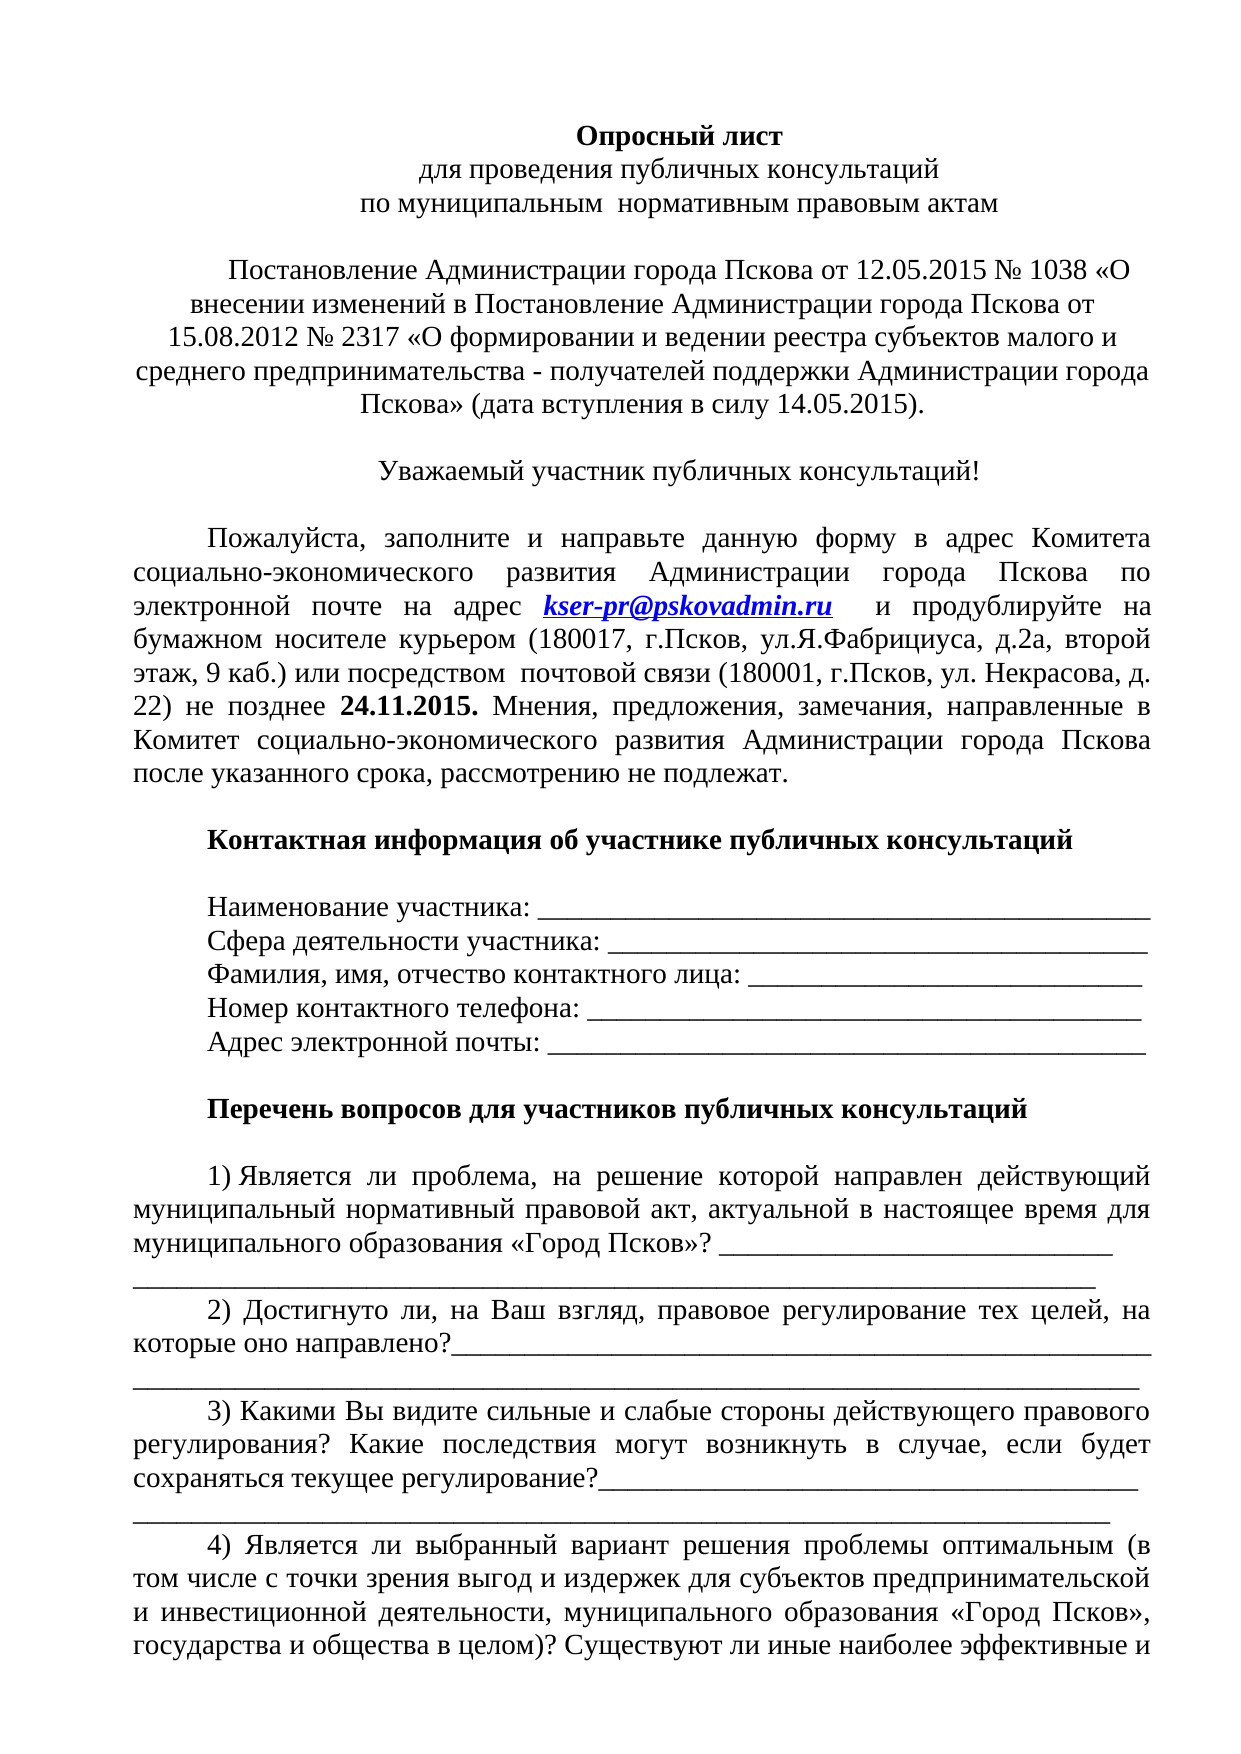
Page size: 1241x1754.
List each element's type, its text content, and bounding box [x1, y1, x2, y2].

text 2) Достигнуто ли, на Ваш взгляд, правовое регулирование тех целей, на которые оно направлено?________________________________________________ [133, 1292, 1152, 1359]
text Номер контактного телефона: ______________________________________ [133, 990, 1152, 1024]
text Контактная информация об участнике публичных консультаций [133, 822, 1152, 856]
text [133, 1527, 1152, 1661]
text 1) Является ли проблема, на решение которой направлен действующий муниципальный нормативный правовой акт, актуальной в настоящее время для муниципального образования «Город Псков»? ___________________________ [133, 1158, 1152, 1258]
text 3) Какими Вы видите сильные и слабые стороны действующего правового регулирования? Какие последствия могут возникнуть в случае, если будет сохраняться текущее регулирование?_____________________________________ [133, 1393, 1152, 1493]
text Пожалуйста, заполните и направьте данную форму в адрес Комитета социально-экономического развития Администрации города Пскова по электронной почте на адрес kser-pr@pskovadmin.ru и продублируйте на бумажном носителе курьером (180017, г.Псков, ул.Я.Фабрициуса, д.2а, второй этаж, 9 каб.) или посредством почтовой связи (180001, г.Псков, ул. Некрасова, д. 22) не позднее 24.11.2015. Мнения, предложения, замечания, направленные в Комитет социально-экономического развития Администрации города Пскова после указанного срока, рассмотрению не подлежат. [133, 521, 1152, 789]
text ___________________________________________________________________ [133, 1493, 1152, 1527]
text Адрес электронной почты: _________________________________________ [133, 1024, 1152, 1057]
text Уважаемый участник публичных консультаций! [133, 453, 1152, 487]
text Наименование участника: __________________________________________ [133, 889, 1152, 923]
text __________________________________________________________________ [133, 1258, 1152, 1292]
text Постановление Администрации города Пскова от 12.05.2015 № 1038 «О внесении изменений в Постановление Администрации города Пскова от 15.08.2012 № 2317 «О формировании и ведении реестра субъектов малого и среднего предпринимательства - получателей поддержки Администрации города Пскова» (дата вступления в силу 14.05.2015). [133, 252, 1152, 420]
text Фамилия, имя, отчество контактного лица: ___________________________ [133, 957, 1152, 990]
text по муниципальным нормативным правовым актам [133, 185, 1152, 219]
text Опросный лист [133, 118, 1152, 152]
text Перечень вопросов для участников публичных консультаций [133, 1091, 1152, 1124]
text _____________________________________________________________________ [133, 1359, 1152, 1393]
text для проведения публичных консультаций [133, 152, 1152, 185]
text Сфера деятельности участника: _____________________________________ [133, 923, 1152, 957]
